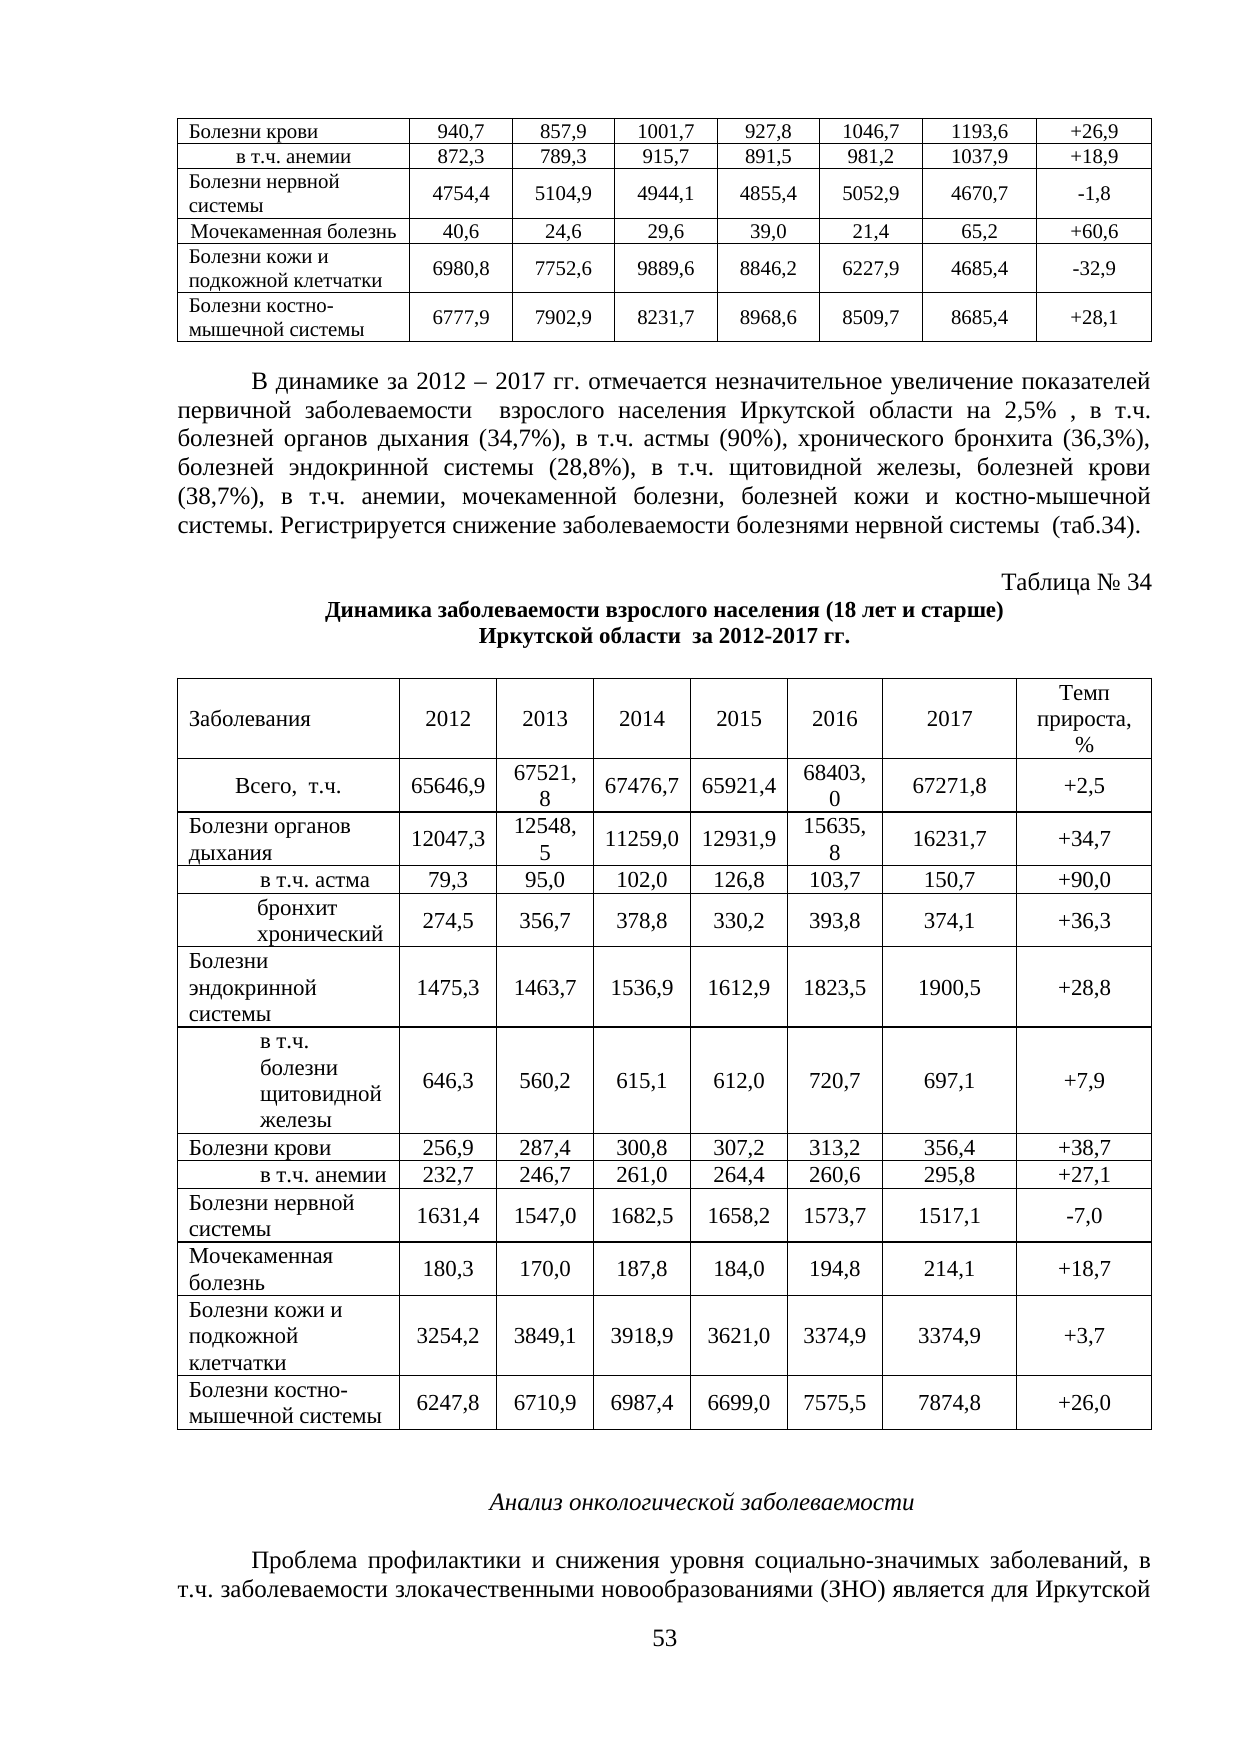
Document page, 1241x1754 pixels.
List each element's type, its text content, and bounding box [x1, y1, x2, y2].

table_cell 187,8 [594, 1243, 690, 1295]
table_cell 1193,6 [923, 119, 1036, 143]
table_cell 356,7 [497, 894, 593, 946]
table_cell 1463,7 [497, 947, 593, 1026]
table_cell 8685,4 [923, 293, 1036, 341]
table_cell 180,3 [400, 1243, 496, 1295]
table_cell Болезни крови [178, 119, 409, 143]
table_cell 393,8 [788, 894, 882, 946]
table_cell 287,4 [497, 1134, 593, 1160]
table_cell 1536,9 [594, 947, 690, 1026]
table_header Темп прироста, % [1017, 679, 1151, 758]
table_cell 1612,9 [691, 947, 787, 1026]
table_cell 1658,2 [691, 1189, 787, 1241]
table_cell 927,8 [718, 119, 819, 143]
table_cell 12047,3 [400, 813, 496, 865]
table_cell 697,1 [883, 1028, 1016, 1133]
table_cell 3849,1 [497, 1296, 593, 1375]
table_cell +18,7 [1017, 1243, 1151, 1295]
text Анализ онкологической заболеваемости [252, 1487, 1152, 1516]
table_cell Болезни нервной системы [178, 169, 409, 217]
table_cell 4685,4 [923, 244, 1036, 292]
table_cell 7874,8 [883, 1376, 1016, 1429]
table_cell 232,7 [400, 1161, 496, 1188]
table_cell 1631,4 [400, 1189, 496, 1241]
table_cell в т.ч. астма [178, 866, 399, 892]
text Динамика заболеваемости взрослого населения (18 лет и старше) [177, 596, 1152, 622]
table_cell 21,4 [820, 219, 922, 243]
table_cell +7,9 [1017, 1028, 1151, 1133]
table_cell Болезни кожи и подкожной клетчатки [178, 244, 409, 292]
table_cell 8846,2 [718, 244, 819, 292]
table_cell Болезни костно-мышечной системы [178, 293, 409, 341]
table_cell 300,8 [594, 1134, 690, 1160]
table_cell 3621,0 [691, 1296, 787, 1375]
table_header 2013 [497, 679, 593, 758]
table_cell Мочекаменная болезнь [178, 1243, 399, 1295]
table_cell -7,0 [1017, 1189, 1151, 1241]
table_cell Всего, т.ч. [178, 759, 399, 811]
table_cell 8968,6 [718, 293, 819, 341]
table_cell 872,3 [410, 144, 512, 168]
table_cell 40,6 [410, 219, 512, 243]
table_cell 1475,3 [400, 947, 496, 1026]
table_cell в т.ч. анемии [178, 144, 409, 168]
table_cell +34,7 [1017, 813, 1151, 865]
table_cell 150,7 [883, 866, 1016, 892]
table_cell 65921,4 [691, 759, 787, 811]
table_cell 330,2 [691, 894, 787, 946]
table_header 2012 [400, 679, 496, 758]
table_cell бронхит хронический [178, 894, 399, 946]
table_cell +3,7 [1017, 1296, 1151, 1375]
table_cell 214,1 [883, 1243, 1016, 1295]
table_cell 1547,0 [497, 1189, 593, 1241]
table_cell +2,5 [1017, 759, 1151, 811]
table_cell +26,9 [1037, 119, 1151, 143]
table_cell 79,3 [400, 866, 496, 892]
table_cell 789,3 [513, 144, 614, 168]
table_cell 65,2 [923, 219, 1036, 243]
table_cell 1900,5 [883, 947, 1016, 1026]
table_cell 8509,7 [820, 293, 922, 341]
text В динамике за 2012 – 2017 гг. отмечается незначительное увеличение показателей первичной заболеваемости взрослого населения Иркутской области на 2,5% , в т.ч. болезней органов дыхания (34,7%), в т.ч. астмы (90%), хронического бронхита (36,3%), болезней эндокринной системы (28,8%), в т.ч. щитовидной железы, болезней крови (38,7%), в т.ч. анемии, мочекаменной болезни, болезней кожи и костно-мышечной системы. Регистрируется снижение заболеваемости болезнями нервной системы (таб.34). [177, 366, 1152, 538]
table_cell 11259,0 [594, 813, 690, 865]
table_cell 246,7 [497, 1161, 593, 1188]
table_cell 356,4 [883, 1134, 1016, 1160]
table_cell 4944,1 [615, 169, 717, 217]
table_cell 8231,7 [615, 293, 717, 341]
table_cell +18,9 [1037, 144, 1151, 168]
table_cell 6777,9 [410, 293, 512, 341]
table_cell Болезни костно-мышечной системы [178, 1376, 399, 1429]
table_cell 374,1 [883, 894, 1016, 946]
table_cell Мочекаменная болезнь [178, 219, 409, 243]
table_cell 1517,1 [883, 1189, 1016, 1241]
table_cell 102,0 [594, 866, 690, 892]
table_cell 3374,9 [788, 1296, 882, 1375]
table_header 2014 [594, 679, 690, 758]
table_cell 95,0 [497, 866, 593, 892]
table_cell 264,4 [691, 1161, 787, 1188]
table_cell Болезни органов дыхания [178, 813, 399, 865]
table_cell 67476,7 [594, 759, 690, 811]
table_cell 7902,9 [513, 293, 614, 341]
table_header 2017 [883, 679, 1016, 758]
table_cell 307,2 [691, 1134, 787, 1160]
table_cell 1037,9 [923, 144, 1036, 168]
table_header 2015 [691, 679, 787, 758]
table_cell 103,7 [788, 866, 882, 892]
table_cell 1823,5 [788, 947, 882, 1026]
table_cell -32,9 [1037, 244, 1151, 292]
table_cell 4670,7 [923, 169, 1036, 217]
table_cell в т.ч. болезни щитовидной железы [178, 1028, 399, 1133]
table_cell 295,8 [883, 1161, 1016, 1188]
table_cell +36,3 [1017, 894, 1151, 946]
table_cell 1573,7 [788, 1189, 882, 1241]
table_cell +27,1 [1017, 1161, 1151, 1188]
table_cell 6710,9 [497, 1376, 593, 1429]
table_cell 1046,7 [820, 119, 922, 143]
table_cell 256,9 [400, 1134, 496, 1160]
table_cell 3374,9 [883, 1296, 1016, 1375]
table_cell 915,7 [615, 144, 717, 168]
table_cell 4754,4 [410, 169, 512, 217]
table_cell 12931,9 [691, 813, 787, 865]
table_cell 6699,0 [691, 1376, 787, 1429]
table_cell 4855,4 [718, 169, 819, 217]
table_cell 9889,6 [615, 244, 717, 292]
table_cell 24,6 [513, 219, 614, 243]
table_cell 940,7 [410, 119, 512, 143]
table_cell Болезни кожи и подкожной клетчатки [178, 1296, 399, 1375]
table_cell 16231,7 [883, 813, 1016, 865]
table_cell 29,6 [615, 219, 717, 243]
table_cell +28,8 [1017, 947, 1151, 1026]
table_cell 6227,9 [820, 244, 922, 292]
table_cell 1001,7 [615, 119, 717, 143]
table_cell 261,0 [594, 1161, 690, 1188]
table_cell 65646,9 [400, 759, 496, 811]
table_header Заболевания [178, 679, 399, 758]
table_cell Болезни нервной системы [178, 1189, 399, 1241]
table_cell 378,8 [594, 894, 690, 946]
table_cell 184,0 [691, 1243, 787, 1295]
table_cell 260,6 [788, 1161, 882, 1188]
table_cell 6987,4 [594, 1376, 690, 1429]
table_cell 67271,8 [883, 759, 1016, 811]
table_cell 68403,0 [788, 759, 882, 811]
table_cell 194,8 [788, 1243, 882, 1295]
table_cell 39,0 [718, 219, 819, 243]
table_cell 6247,8 [400, 1376, 496, 1429]
table_cell 612,0 [691, 1028, 787, 1133]
table_cell -1,8 [1037, 169, 1151, 217]
table_cell 170,0 [497, 1243, 593, 1295]
table_cell +28,1 [1037, 293, 1151, 341]
text Иркутской области за 2012-2017 гг. [177, 622, 1152, 649]
table_cell 891,5 [718, 144, 819, 168]
table_cell 646,3 [400, 1028, 496, 1133]
table_cell 615,1 [594, 1028, 690, 1133]
table_cell 857,9 [513, 119, 614, 143]
table_cell 5104,9 [513, 169, 614, 217]
table_cell 3918,9 [594, 1296, 690, 1375]
table_cell 981,2 [820, 144, 922, 168]
table_cell 126,8 [691, 866, 787, 892]
table_cell в т.ч. анемии [178, 1161, 399, 1188]
table_cell 7575,5 [788, 1376, 882, 1429]
table_cell +90,0 [1017, 866, 1151, 892]
table_cell 67521,8 [497, 759, 593, 811]
table_cell 274,5 [400, 894, 496, 946]
table_cell Болезни эндокринной системы [178, 947, 399, 1026]
text Таблица № 34 [177, 567, 1152, 596]
table_cell 1682,5 [594, 1189, 690, 1241]
table_cell +38,7 [1017, 1134, 1151, 1160]
table_cell 7752,6 [513, 244, 614, 292]
table_cell 15635,8 [788, 813, 882, 865]
table_cell 12548,5 [497, 813, 593, 865]
table_cell 560,2 [497, 1028, 593, 1133]
table_cell 6980,8 [410, 244, 512, 292]
table_cell +60,6 [1037, 219, 1151, 243]
table_cell 313,2 [788, 1134, 882, 1160]
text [177, 1545, 1152, 1602]
table_cell 3254,2 [400, 1296, 496, 1375]
table_cell 5052,9 [820, 169, 922, 217]
table_cell Болезни крови [178, 1134, 399, 1160]
table_cell +26,0 [1017, 1376, 1151, 1429]
table_cell 720,7 [788, 1028, 882, 1133]
table_header 2016 [788, 679, 882, 758]
